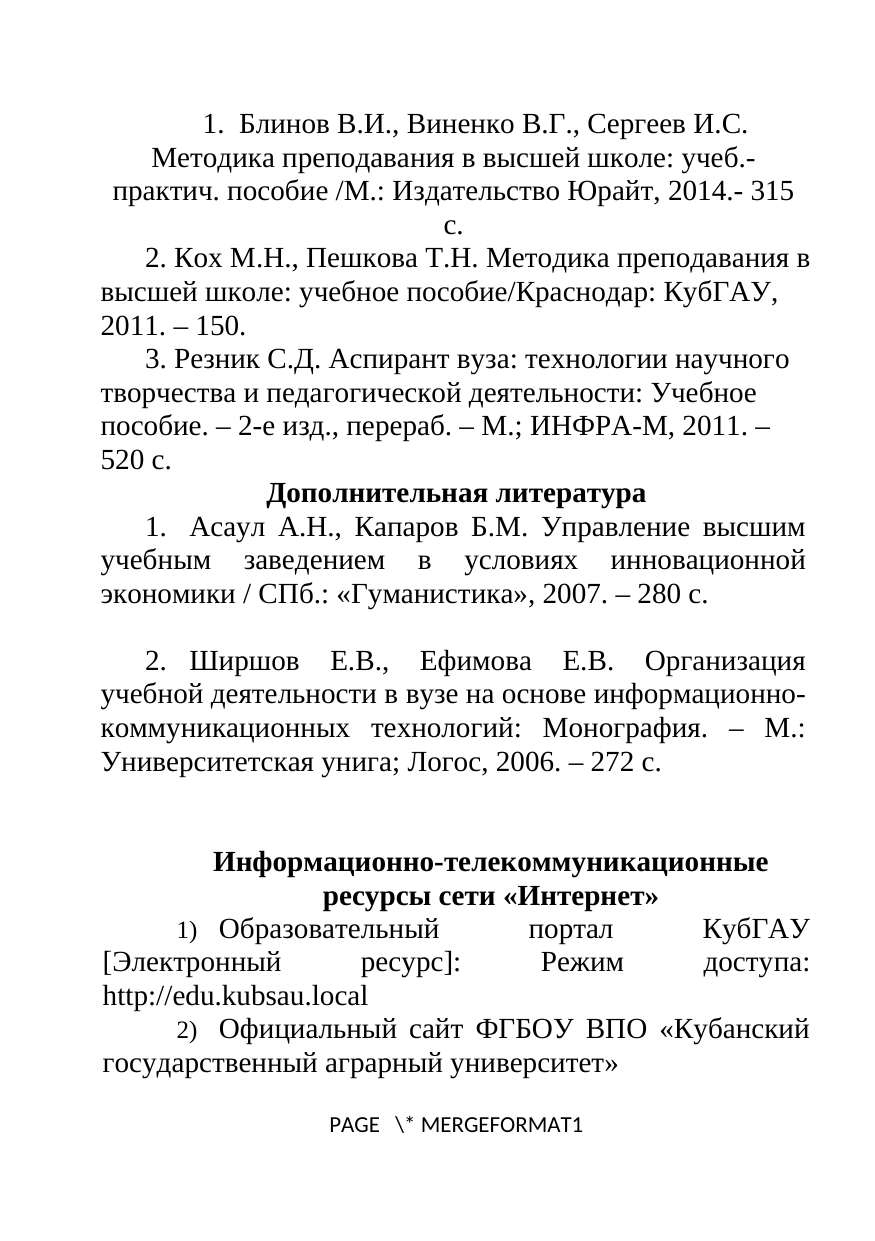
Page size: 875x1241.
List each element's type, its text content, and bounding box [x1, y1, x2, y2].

text Информационно-телекоммуникационные [103, 844, 806, 878]
list 2. Кох М.Н., Пешкова Т.Н. Методика преподавания в высшей школе: учебное пособие/Краснодар: КубГАУ, 2011. – 150. [100, 241, 812, 341]
list Ширшов Е.В., Ефимова Е.В. Организация учебной деятельности в вузе на основе информационно-коммуникационных технологий: Монография. – М.: Университетская унига; Логос, 2006. – 272 с. [100, 643, 806, 777]
text ресурсы сети «Интернет» [103, 878, 806, 911]
list Дополнительная литература [100, 475, 812, 509]
list Асаул А.Н., Капаров Б.М. Управление высшим учебным заведением в условиях инновационной экономики / СПб.: «Гуманистика», 2007. – 280 с. [100, 509, 806, 609]
list Официальный сайт ФГБОУ ВПО «Кубанский государственный аграрный университет» [102, 1012, 810, 1079]
text 1. Блинов В.И., Виненко В.Г., Сергеев И.С. Методика преподавания в высшей школе: учеб.-практич. пособие /М.: Издательство Юрайт, 2014.- 315 с. [100, 106, 806, 241]
list Образовательный портал КубГАУ [Электронный ресурс]: Режим доступа: http://edu.kubsau.local [102, 911, 810, 1012]
list 3. Резник С.Д. Аспирант вуза: технологии научного творчества и педагогической деятельности: Учебное пособие. – 2-е изд., перераб. – М.; ИНФРА-М, 2011. – 520 с. [100, 341, 812, 475]
